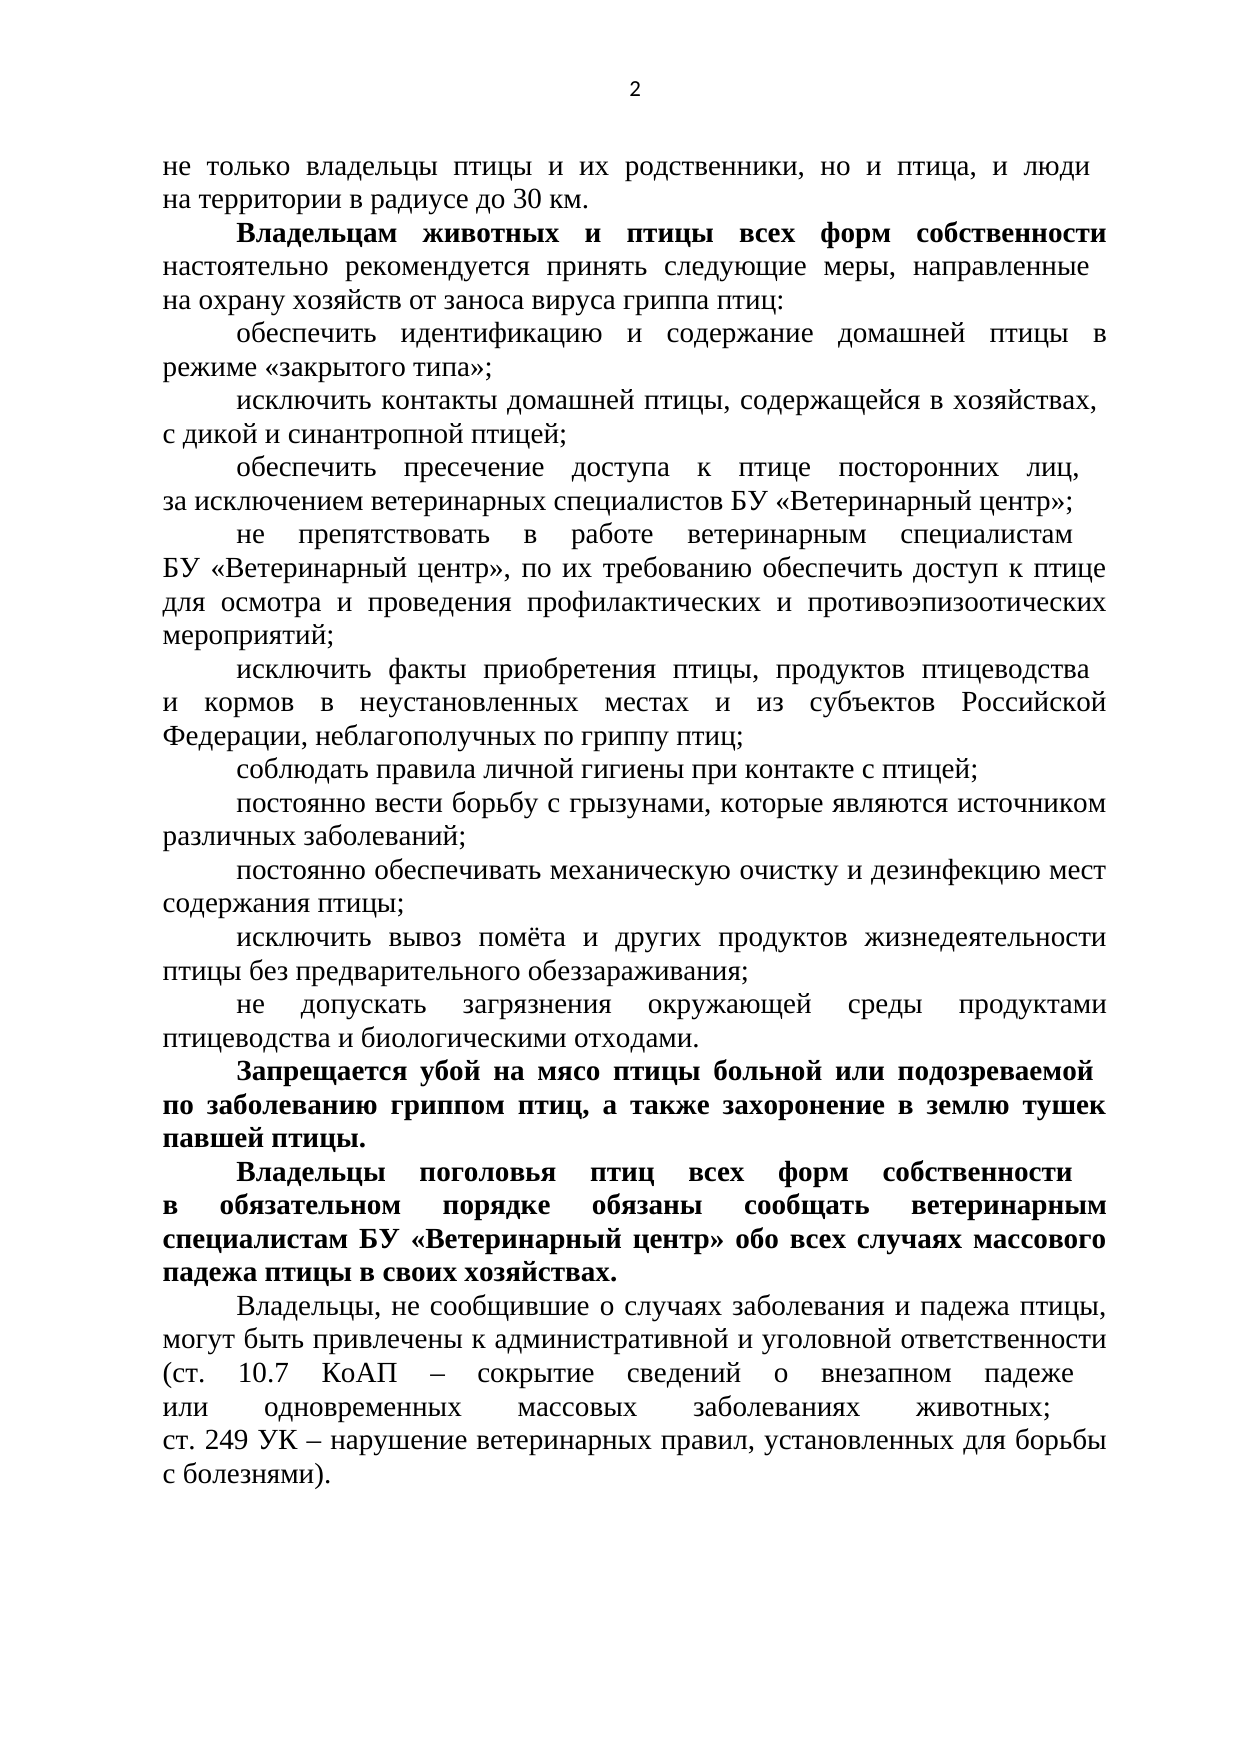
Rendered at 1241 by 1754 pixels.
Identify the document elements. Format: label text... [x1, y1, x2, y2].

text Запрещается убой на мясо птицы больной или подозреваемой по заболеванию гриппом птиц, а также захоронение в землю тушек павшей птицы. [162, 1053, 1107, 1154]
text исключить контакты домашней птицы, содержащейся в хозяйствах, с дикой и синантропной птицей; [162, 382, 1107, 449]
text обеспечить пресечение доступа к птице посторонних лиц, за исключением ветеринарных специалистов БУ «Ветеринарный центр»; [162, 449, 1107, 517]
text постоянно вести борьбу с грызунами, которые являются источником различных заболеваний; [162, 785, 1107, 852]
text обеспечить идентификацию и содержание домашней птицы в режиме «закрытого типа»; [162, 315, 1107, 382]
text Владельцы поголовья птиц всех форм собственности в обязательном порядке обязаны сообщать ветеринарным специалистам БУ «Ветеринарный центр» обо всех случаях массового падежа птицы в своих хозяйствах. [162, 1154, 1107, 1288]
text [162, 148, 1107, 215]
text соблюдать правила личной гигиены при контакте с птицей; [162, 751, 1107, 785]
text Владельцам животных и птицы всех форм собственности настоятельно рекомендуется принять следующие меры, направленные на охрану хозяйств от заноса вируса гриппа птиц: [162, 215, 1107, 315]
text исключить вывоз помёта и других продуктов жизнедеятельности птицы без предварительного обеззараживания; [162, 919, 1107, 986]
text исключить факты приобретения птицы, продуктов птицеводства и кормов в неустановленных местах и из субъектов Российской Федерации, неблагополучных по гриппу птиц; [162, 651, 1107, 751]
text постоянно обеспечивать механическую очистку и дезинфекцию мест содержания птицы; [162, 852, 1107, 919]
text Владельцы, не сообщившие о случаях заболевания и падежа птицы, могут быть привлечены к административной и уголовной ответственности (ст. 10.7 КоАП – сокрытие сведений о внезапном падеже или одновременных массовых заболеваниях животных; ст. 249 УК – нарушение ветеринарных правил, установленных для борьбы с болезнями). [162, 1288, 1107, 1489]
text не препятствовать в работе ветеринарным специалистам БУ «Ветеринарный центр», по их требованию обеспечить доступ к птице для осмотра и проведения профилактических и противоэпизоотических мероприятий; [162, 517, 1107, 651]
text не допускать загрязнения окружающей среды продуктами птицеводства и биологическими отходами. [162, 986, 1107, 1053]
